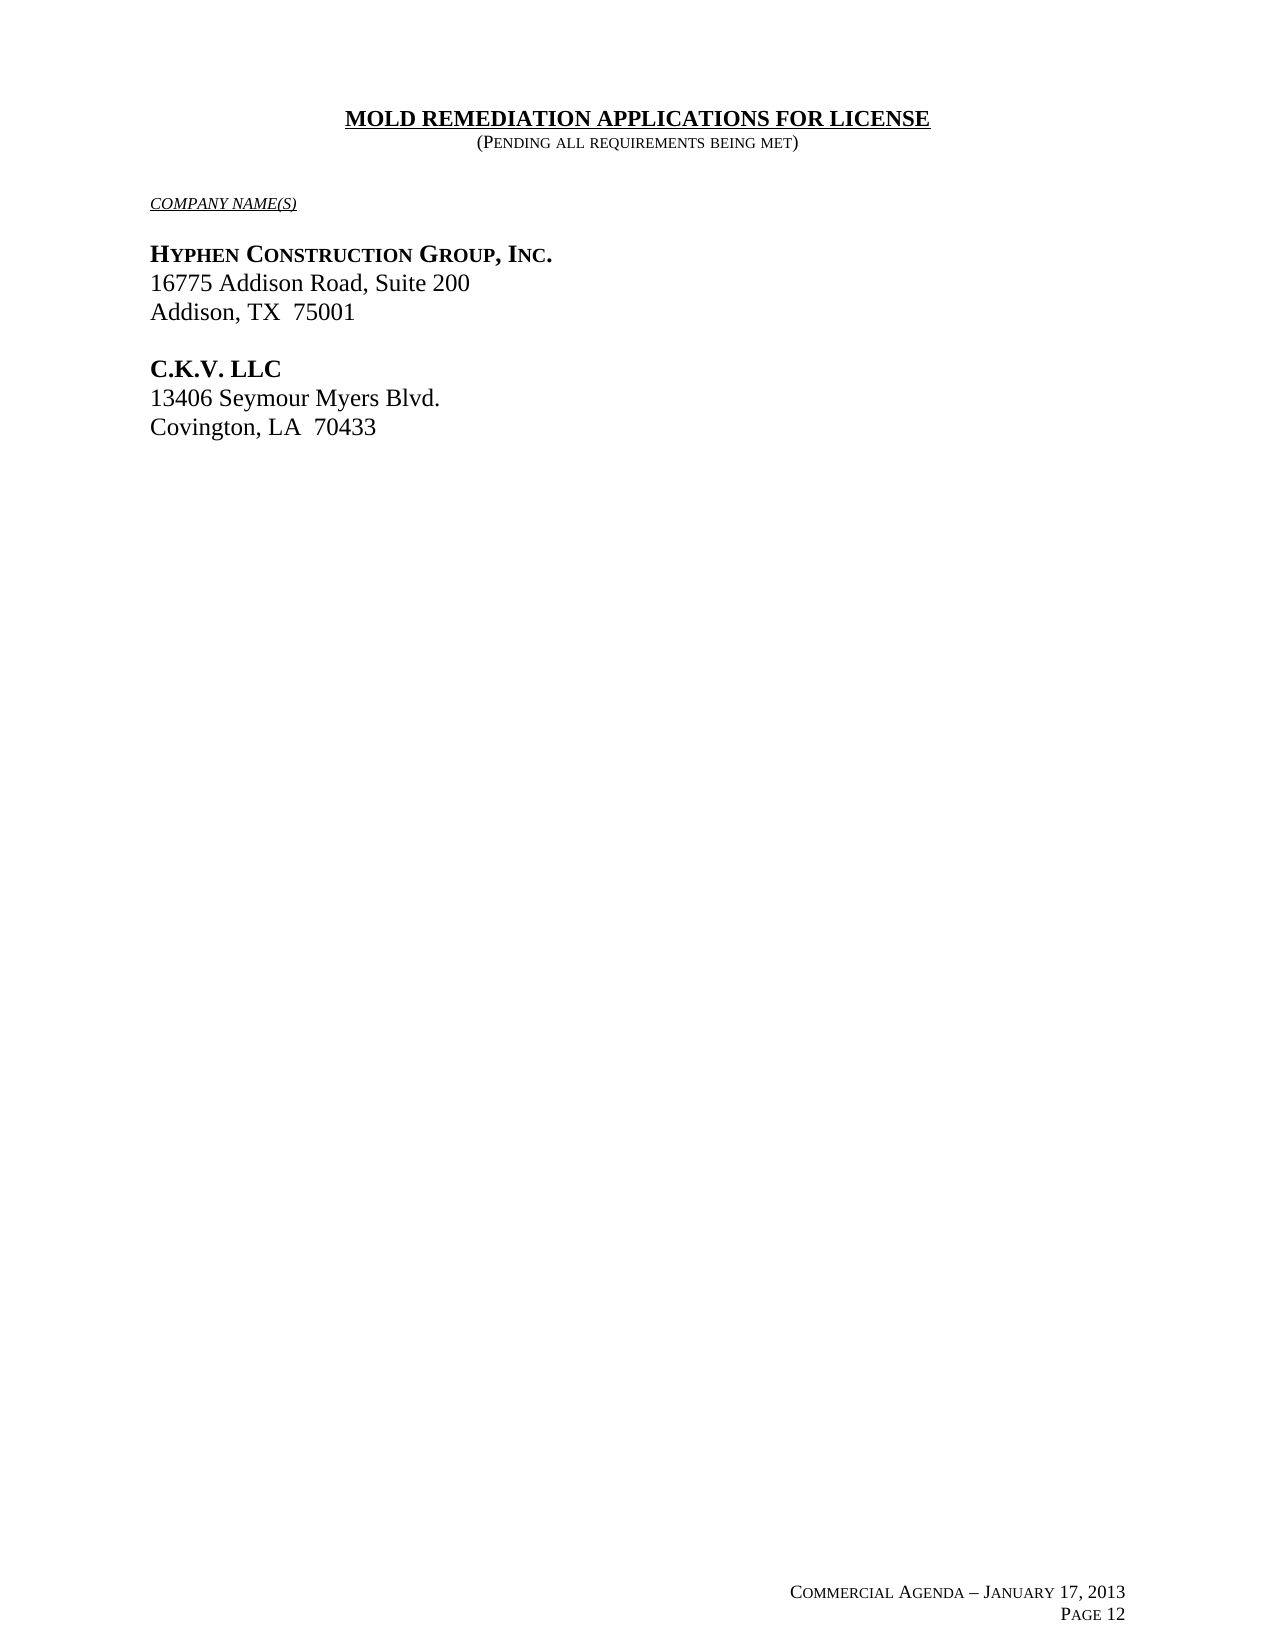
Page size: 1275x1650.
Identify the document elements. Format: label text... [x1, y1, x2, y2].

text Hyphen Construction Group, Inc. [150, 239, 1125, 268]
text C.K.V. LLC [150, 354, 1125, 383]
text 13406 Seymour Myers Blvd. [150, 383, 1125, 412]
text Addison, TX 75001 [150, 297, 1125, 325]
text Covington, LA 70433 [150, 412, 1125, 440]
text COMPANY NAME(S) [150, 194, 1125, 213]
text MOLD REMEDIATION APPLICATIONS FOR LICENSE [150, 105, 1125, 131]
text (Pending all requirements being met) [150, 131, 1125, 153]
text 16775 Addison Road, Suite 200 [150, 268, 1125, 297]
